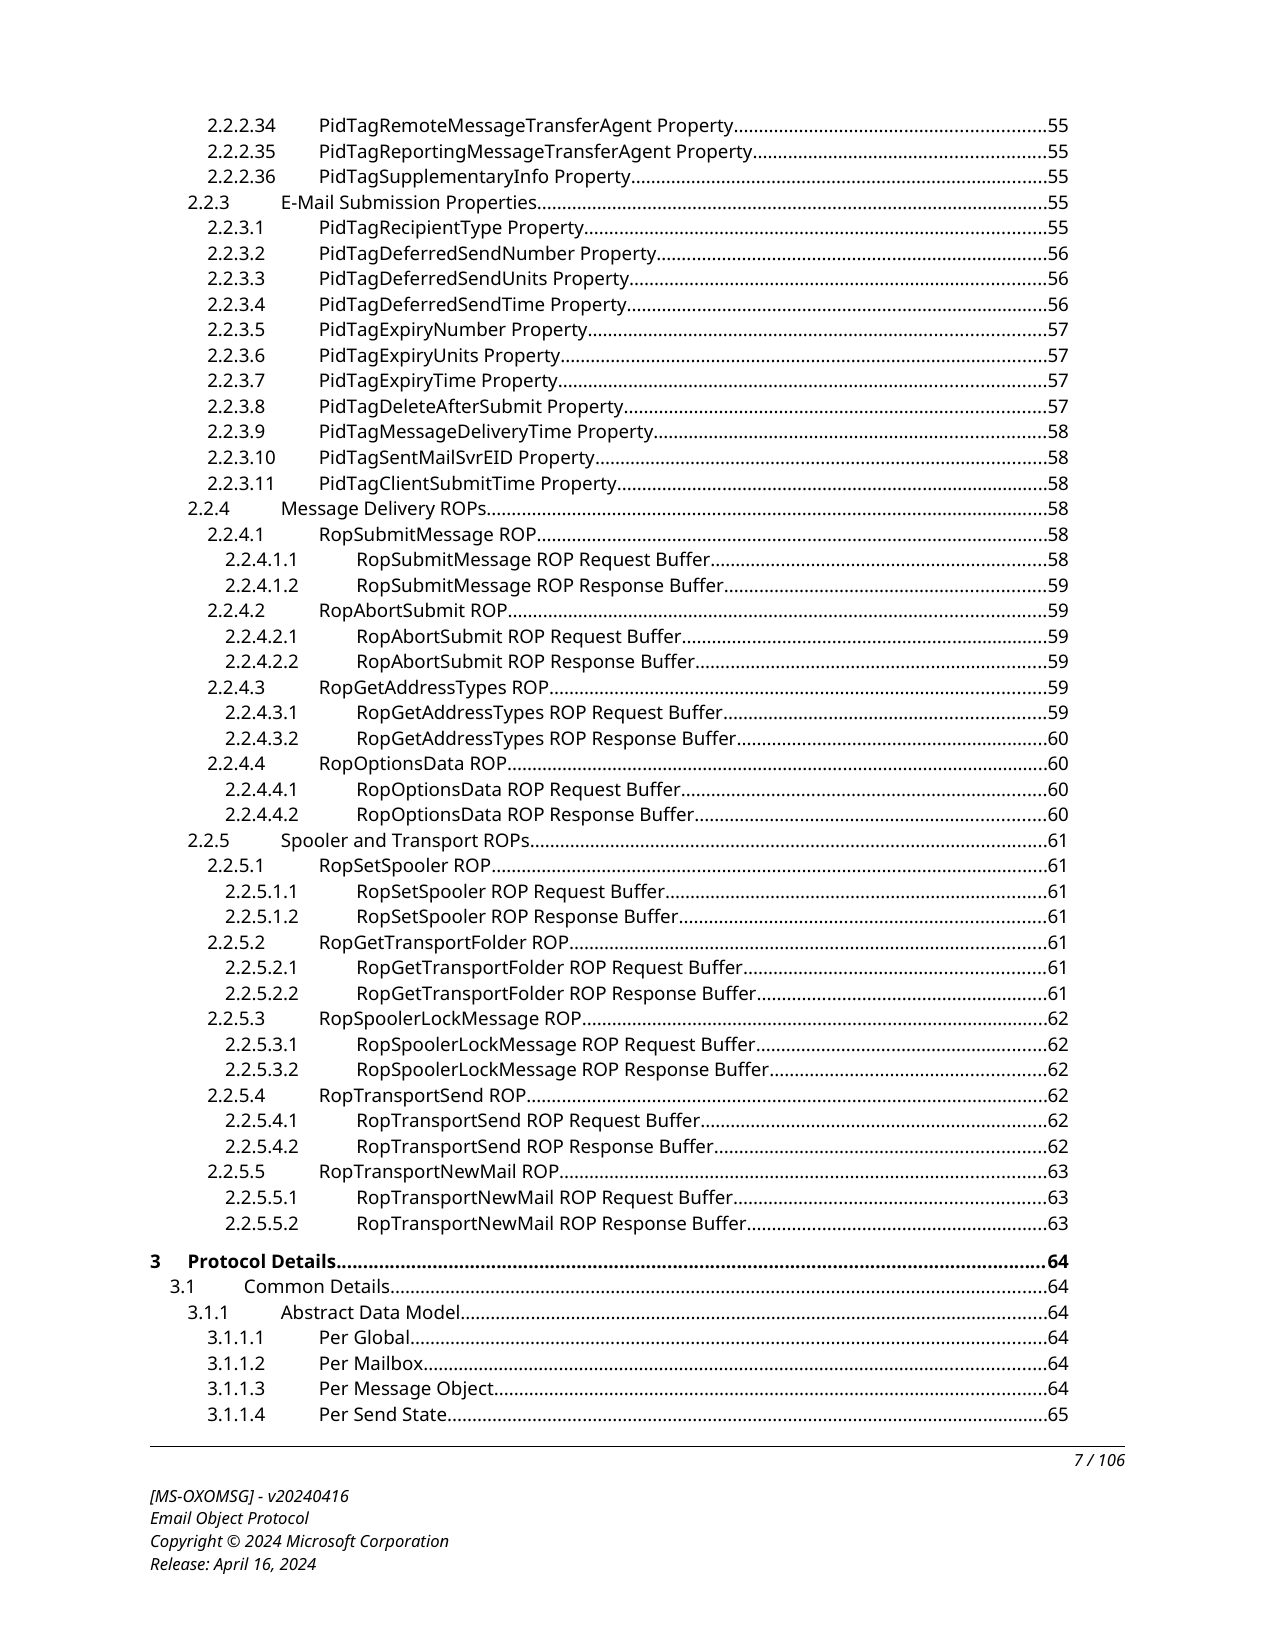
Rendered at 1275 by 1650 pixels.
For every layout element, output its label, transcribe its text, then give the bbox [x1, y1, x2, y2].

text 3.1.1.3 Per Message Object 64 [207, 1376, 1078, 1401]
text 2.2.3.2 PidTagDeferredSendNumber Property 56 [207, 240, 1078, 266]
text 3.1.1.1 Per Global 64 [207, 1324, 1078, 1350]
text 2.2.5.3 RopSpoolerLockMessage ROP 62 [207, 1006, 1078, 1031]
text 2.2.4.3.1 RopGetAddressTypes ROP Request Buffer 59 [225, 699, 1078, 725]
text 2.2.5.5.1 RopTransportNewMail ROP Request Buffer 63 [225, 1184, 1078, 1210]
text 2.2.3.5 PidTagExpiryNumber Property 57 [207, 317, 1078, 342]
text 2.2.5.4 RopTransportSend ROP 62 [207, 1082, 1078, 1108]
text 2.2.4.3 RopGetAddressTypes ROP 59 [207, 674, 1078, 699]
text 3.1 Common Details 64 [169, 1273, 1078, 1299]
text 2.2.5.2 RopGetTransportFolder ROP 61 [207, 929, 1078, 955]
text 2.2.3.8 PidTagDeleteAfterSubmit Property 57 [207, 393, 1078, 419]
text 2.2.4.1.2 RopSubmitMessage ROP Response Buffer 59 [225, 572, 1078, 597]
text 3.1.1.2 Per Mailbox 64 [207, 1350, 1078, 1376]
text 2.2.4.1 RopSubmitMessage ROP 58 [207, 521, 1078, 546]
text 2.2.4.2.1 RopAbortSubmit ROP Request Buffer 59 [225, 623, 1078, 648]
text 2.2.4.4.2 RopOptionsData ROP Response Buffer 60 [225, 802, 1078, 827]
text 2.2.2.35 PidTagReportingMessageTransferAgent Property 55 [207, 138, 1078, 163]
text 2.2.5.1.2 RopSetSpooler ROP Response Buffer 61 [225, 904, 1078, 929]
text 2.2.5.3.2 RopSpoolerLockMessage ROP Response Buffer 62 [225, 1057, 1078, 1082]
text 2.2.4 Message Delivery ROPs 58 [187, 495, 1078, 521]
text 2.2.4.4.1 RopOptionsData ROP Request Buffer 60 [225, 776, 1078, 802]
text 2.2.5.5.2 RopTransportNewMail ROP Response Buffer 63 [225, 1210, 1078, 1235]
text 2.2.3.7 PidTagExpiryTime Property 57 [207, 368, 1078, 393]
text 2.2.3.9 PidTagMessageDeliveryTime Property 58 [207, 419, 1078, 444]
text 2.2.5.3.1 RopSpoolerLockMessage ROP Request Buffer 62 [225, 1031, 1078, 1057]
text 2.2.3.11 PidTagClientSubmitTime Property 58 [207, 470, 1078, 495]
text 2.2.5 Spooler and Transport ROPs 61 [187, 827, 1078, 853]
text 3.1.1.4 Per Send State 65 [207, 1401, 1078, 1427]
text 2.2.3.4 PidTagDeferredSendTime Property 56 [207, 291, 1078, 317]
text 2.2.4.4 RopOptionsData ROP 60 [207, 751, 1078, 776]
text 2.2.3.1 PidTagRecipientType Property 55 [207, 214, 1078, 240]
text 2.2.2.34 PidTagRemoteMessageTransferAgent Property 55 [207, 112, 1078, 138]
text 2.2.4.1.1 RopSubmitMessage ROP Request Buffer 58 [225, 546, 1078, 572]
text 3.1.1 Abstract Data Model 64 [187, 1299, 1078, 1324]
text 2.2.5.4.1 RopTransportSend ROP Request Buffer 62 [225, 1108, 1078, 1133]
text 2.2.3 E-Mail Submission Properties 55 [187, 189, 1078, 214]
text 2.2.5.4.2 RopTransportSend ROP Response Buffer 62 [225, 1133, 1078, 1159]
text 2.2.4.3.2 RopGetAddressTypes ROP Response Buffer 60 [225, 725, 1078, 751]
text 2.2.5.5 RopTransportNewMail ROP 63 [207, 1159, 1078, 1184]
text 2.2.5.2.2 RopGetTransportFolder ROP Response Buffer 61 [225, 980, 1078, 1006]
text 3 Protocol Details 64 [150, 1248, 1078, 1273]
text 2.2.3.10 PidTagSentMailSvrEID Property 58 [207, 444, 1078, 470]
text 2.2.3.3 PidTagDeferredSendUnits Property 56 [207, 266, 1078, 291]
text 2.2.3.6 PidTagExpiryUnits Property 57 [207, 342, 1078, 368]
text 2.2.5.1.1 RopSetSpooler ROP Request Buffer 61 [225, 878, 1078, 904]
text 2.2.4.2.2 RopAbortSubmit ROP Response Buffer 59 [225, 648, 1078, 674]
text 2.2.2.36 PidTagSupplementaryInfo Property 55 [207, 163, 1078, 189]
text 2.2.4.2 RopAbortSubmit ROP 59 [207, 597, 1078, 623]
text 2.2.5.1 RopSetSpooler ROP 61 [207, 853, 1078, 878]
text 2.2.5.2.1 RopGetTransportFolder ROP Request Buffer 61 [225, 955, 1078, 980]
